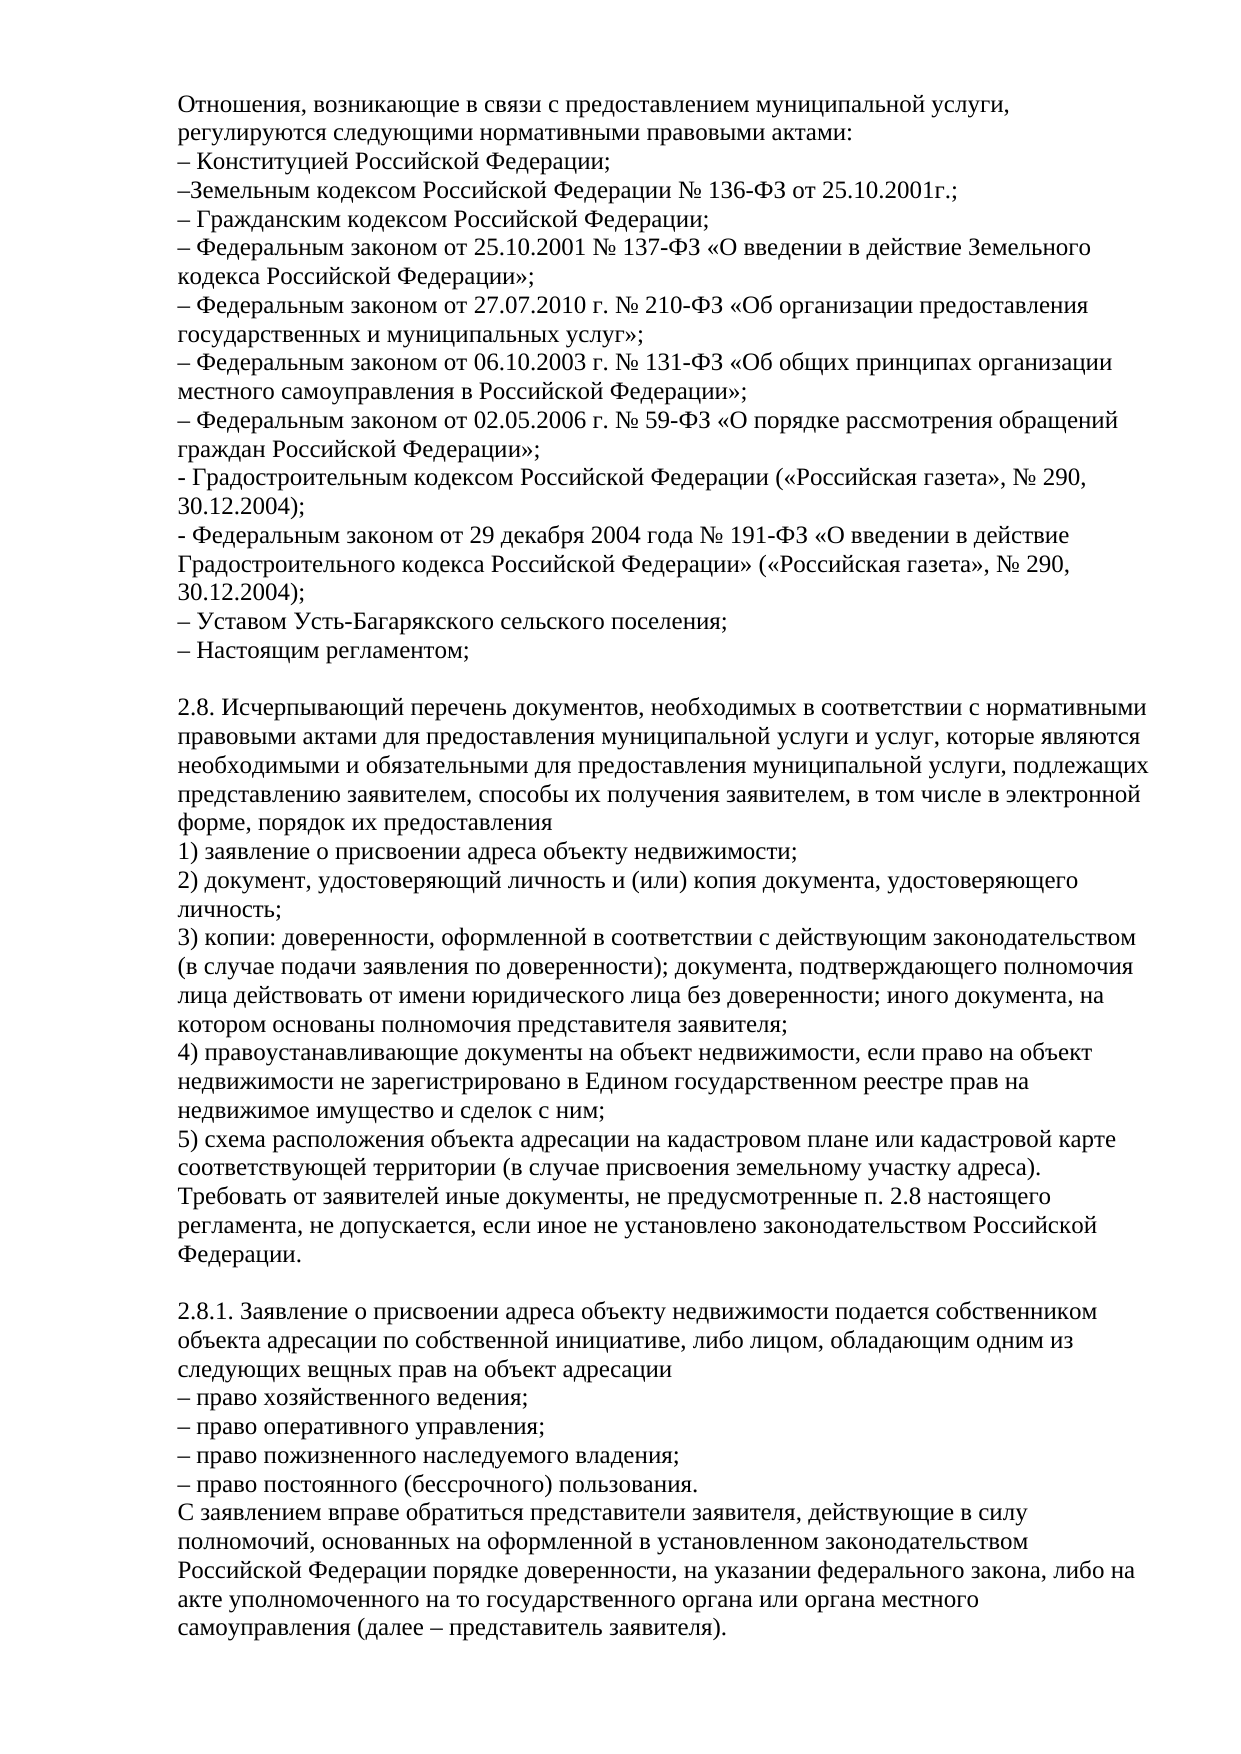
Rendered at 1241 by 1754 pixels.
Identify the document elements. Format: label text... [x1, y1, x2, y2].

text – Федеральным законом от 06.10.2003 г. № 131-ФЗ «Об общих принципах организации местного самоуправления в Российской Федерации»; [177, 347, 1152, 405]
text – Гражданским кодексом Российской Федерации; [177, 204, 1152, 232]
text 2.8. Исчерпывающий перечень документов, необходимых в соответствии с нормативными правовыми актами для предоставления муниципальной услуги и услуг, которые являются необходимыми и обязательными для предоставления муниципальной услуги, подлежащих представлению заявителем, способы их получения заявителем, в том числе в электронной форме, порядок их предоставления [177, 692, 1152, 836]
text Отношения, возникающие в связи с предоставлением муниципальной услуги, регулируются следующими нормативными правовыми актами: [177, 89, 1152, 146]
text С заявлением вправе обратиться представители заявителя, действующие в силу полномочий, основанных на оформленной в установленном законодательством Российской Федерации порядке доверенности, на указании федерального закона, либо на акте уполномоченного на то государственного органа или органа местного самоуправления (далее – представитель заявителя). [177, 1497, 1152, 1641]
text – право пожизненного наследуемого владения; [177, 1440, 1152, 1469]
text – Уставом Усть-Багарякского сельского поселения; [177, 606, 1152, 635]
text 2) документ, удостоверяющий личность и (или) копия документа, удостоверяющего личность; [177, 865, 1152, 922]
text – Федеральным законом от 02.05.2006 г. № 59-ФЗ «О порядке рассмотрения обращений граждан Российской Федерации»; [177, 405, 1152, 462]
text – право оперативного управления; [177, 1411, 1152, 1440]
text Требовать от заявителей иные документы, не предусмотренные п. 2.8 настоящего регламента, не допускается, если иное не установлено законодательством Российской Федерации. [177, 1181, 1152, 1267]
text – право хозяйственного ведения; [177, 1382, 1152, 1411]
text - Федеральным законом от 29 декабря 2004 года № 191-ФЗ «О введении в действие Градостроительного кодекса Российской Федерации» («Российская газета», № 290, 30.12.2004); [177, 520, 1152, 606]
text 5) схема расположения объекта адресации на кадастровом плане или кадастровой карте соответствующей территории (в случае присвоения земельному участку адреса). [177, 1124, 1152, 1181]
text – Конституцией Российской Федерации; [177, 146, 1152, 175]
text 1) заявление о присвоении адреса объекту недвижимости; [177, 836, 1152, 865]
text - Градостроительным кодексом Российской Федерации («Российская газета», № 290, 30.12.2004); [177, 462, 1152, 520]
text – Настоящим регламентом; [177, 635, 1152, 664]
text – Федеральным законом от 25.10.2001 № 137-ФЗ «О введении в действие Земельного кодекса Российской Федерации»; [177, 232, 1152, 290]
text 4) правоустанавливающие документы на объект недвижимости, если право на объект недвижимости не зарегистрировано в Едином государственном реестре прав на недвижимое имущество и сделок с ним; [177, 1037, 1152, 1124]
text 2.8.1. Заявление о присвоении адреса объекту недвижимости подается собственником объекта адресации по собственной инициативе, либо лицом, обладающим одним из следующих вещных прав на объект адресации [177, 1296, 1152, 1382]
text – право постоянного (бессрочного) пользования. [177, 1469, 1152, 1497]
text –Земельным кодексом Российской Федерации № 136-ФЗ от 25.10.2001г.; [177, 175, 1152, 204]
text – Федеральным законом от 27.07.2010 г. № 210-ФЗ «Об организации предоставления государственных и муниципальных услуг»; [177, 290, 1152, 347]
text 3) копии: доверенности, оформленной в соответствии с действующим законодательством (в случае подачи заявления по доверенности); документа, подтверждающего полномочия лица действовать от имени юридического лица без доверенности; иного документа, на котором основаны полномочия представителя заявителя; [177, 922, 1152, 1037]
